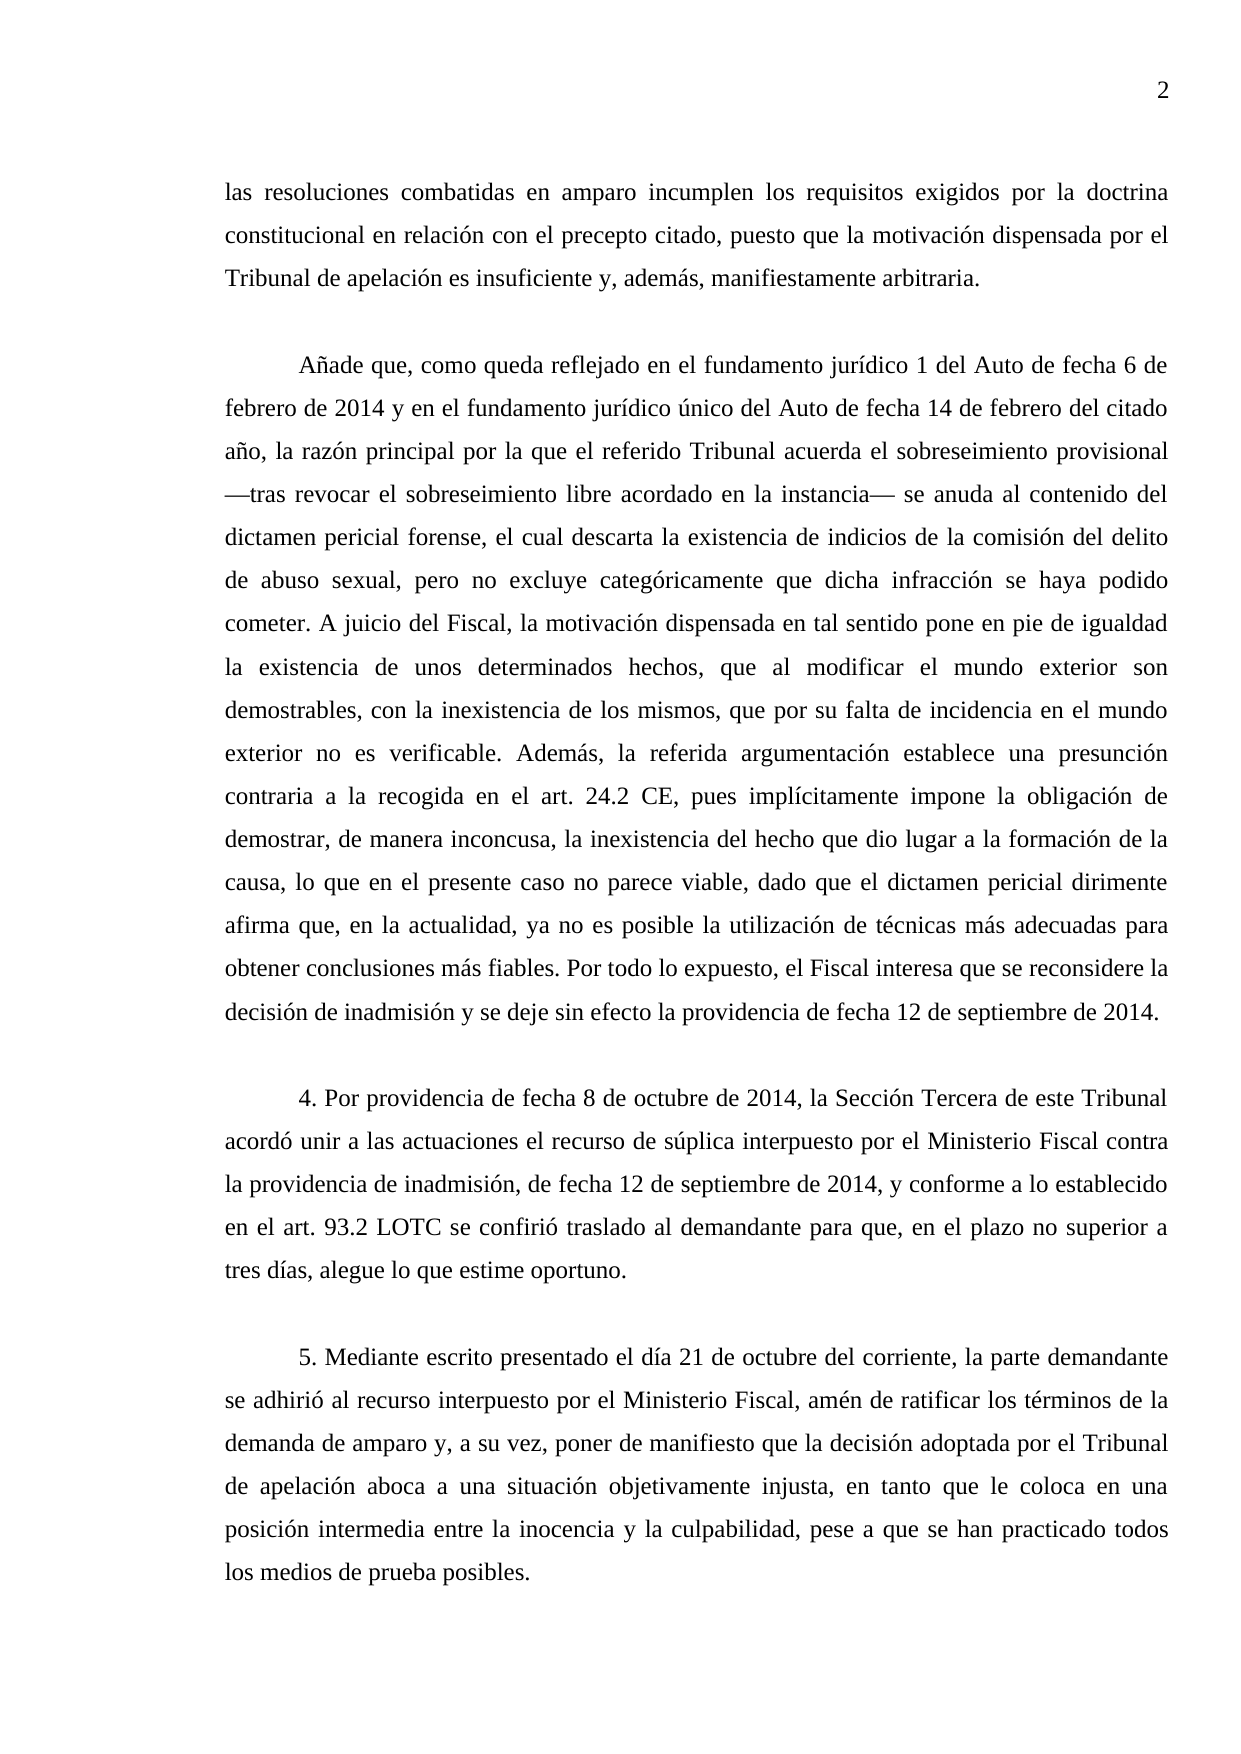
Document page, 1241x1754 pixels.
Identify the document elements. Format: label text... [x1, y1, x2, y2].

text 5. Mediante escrito presentado el día 21 de octubre del corriente, la parte demandante se adhirió al recurso interpuesto por el Ministerio Fiscal, amén de ratificar los términos de la demanda de amparo y, a su vez, poner de manifiesto que la decisión adoptada por el Tribunal de apelación aboca a una situación objetivamente injusta, en tanto que le coloca en una posición intermedia entre la inocencia y la culpabilidad, pese a que se han practicado todos los medios de prueba posibles. [224, 1342, 1169, 1586]
text Añade que, como queda reflejado en el fundamento jurídico 1 del Auto de fecha 6 de febrero de 2014 y en el fundamento jurídico único del Auto de fecha 14 de febrero del citado año, la razón principal por la que el referido Tribunal acuerda el sobreseimiento provisional —tras revocar el sobreseimiento libre acordado en la instancia— se anuda al contenido del dictamen pericial forense, el cual descarta la existencia de indicios de la comisión del delito de abuso sexual, pero no excluye categóricamente que dicha infracción se haya podido cometer. A juicio del Fiscal, la motivación dispensada en tal sentido pone en pie de igualdad la existencia de unos determinados hechos, que al modificar el mundo exterior son demostrables, con la inexistencia de los mismos, que por su falta de incidencia en el mundo exterior no es verificable. Además, la referida argumentación establece una presunción contraria a la recogida en el art. 24.2 CE, pues implícitamente impone la obligación de demostrar, de manera inconcusa, la inexistencia del hecho que dio lugar a la formación de la causa, lo que en el presente caso no parece viable, dado que el dictamen pericial dirimente afirma que, en la actualidad, ya no es posible la utilización de técnicas más adecuadas para obtener conclusiones más fiables. Por todo lo expuesto, el Fiscal interesa que se reconsidere la decisión de inadmisión y se deje sin efecto la providencia de fecha 12 de septiembre de 2014. [224, 350, 1169, 1025]
text 4. Por providencia de fecha 8 de octubre de 2014, la Sección Tercera de este Tribunal acordó unir a las actuaciones el recurso de súplica interpuesto por el Ministerio Fiscal contra la providencia de inadmisión, de fecha 12 de septiembre de 2014, y conforme a lo establecido en el art. 93.2 LOTC se confirió traslado al demandante para que, en el plazo no superior a tres días, alegue lo que estime oportuno. [224, 1083, 1169, 1284]
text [224, 177, 1169, 292]
